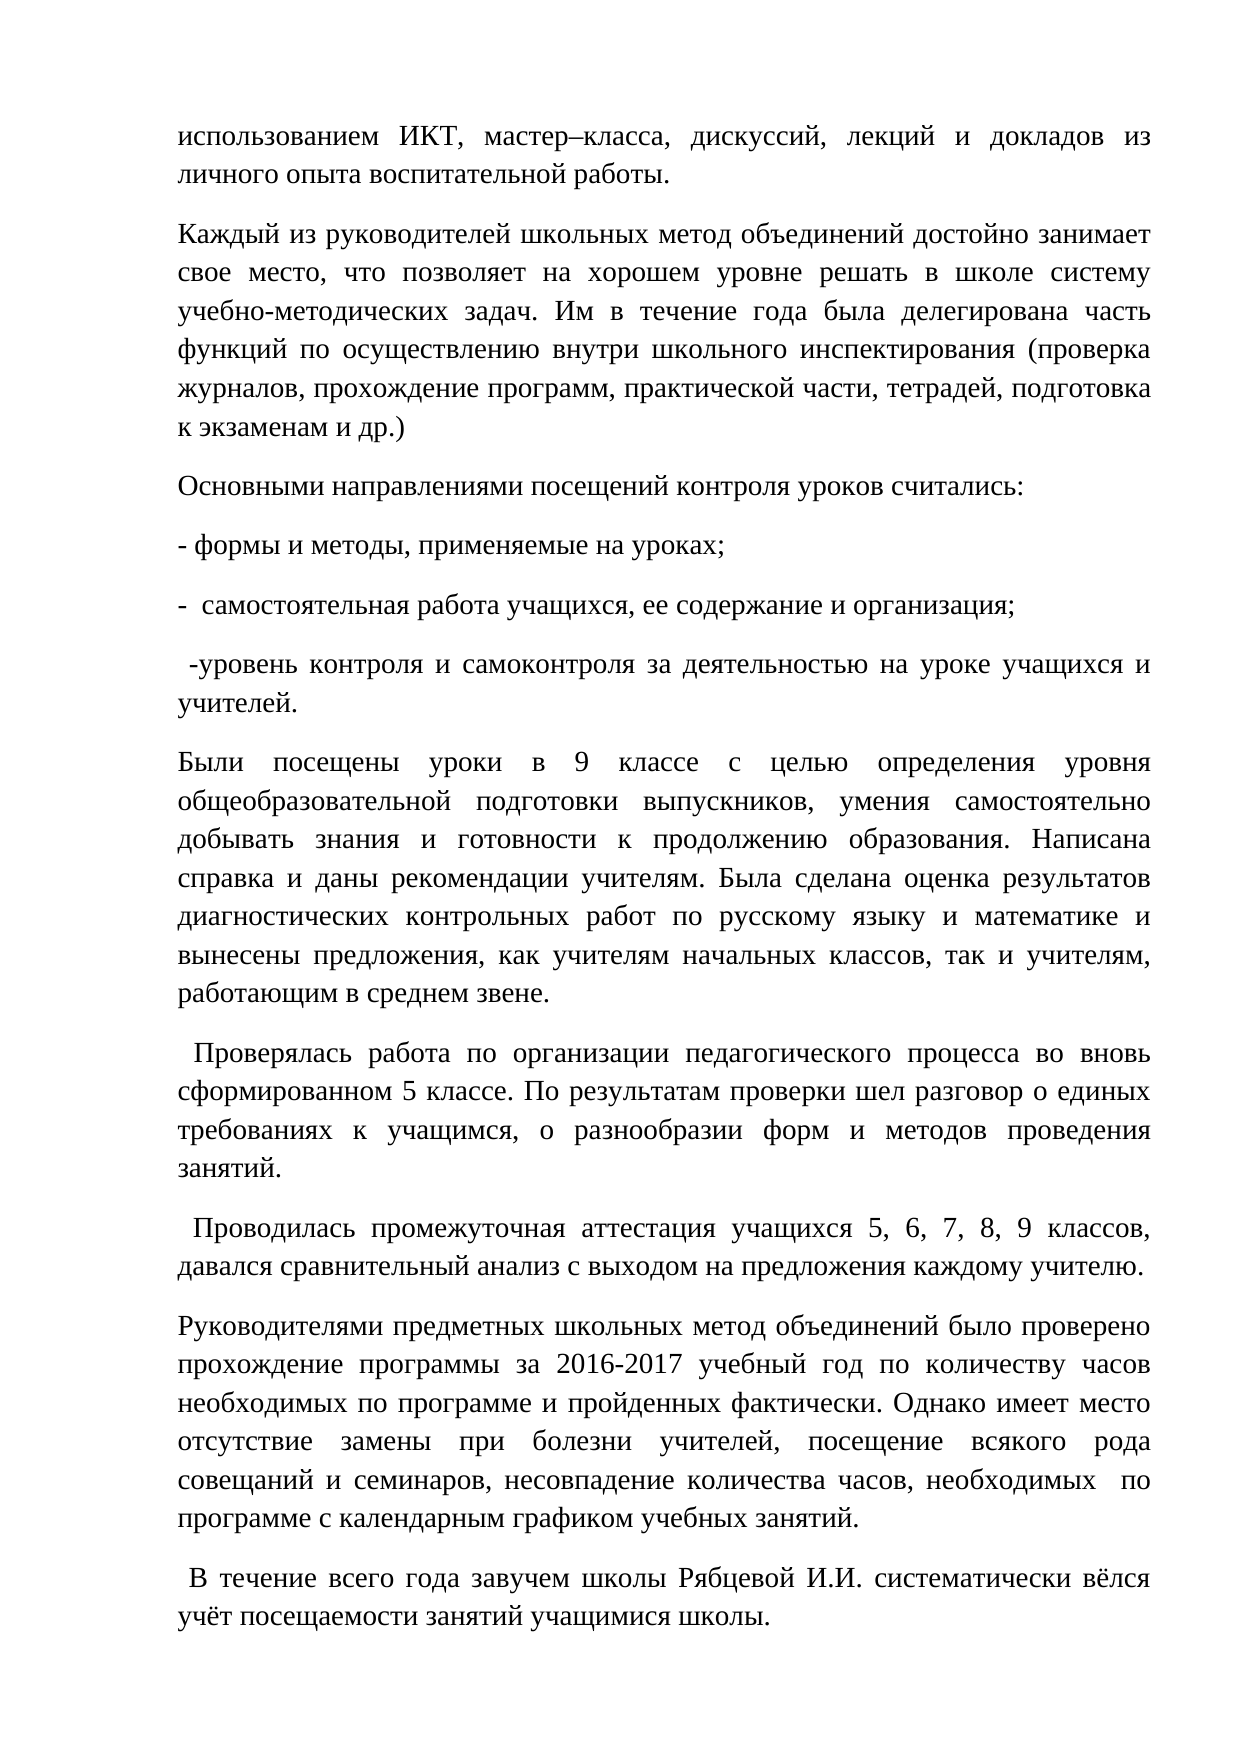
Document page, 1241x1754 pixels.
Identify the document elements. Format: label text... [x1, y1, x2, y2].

text -уровень контроля и самоконтроля за деятельностью на уроке учащихся и учителей. [177, 646, 1152, 718]
text Руководителями предметных школьных метод объединений было проверено прохождение программы за 2016-2017 учебный год по количеству часов необходимых по программе и пройденных фактически. Однако имеет место отсутствие замены при болезни учителей, посещение всякого рода совещаний и семинаров, несовпадение количества часов, необходимых по программе с календарным графиком учебных занятий. [177, 1308, 1152, 1534]
text Были посещены уроки в 9 классе с целью определения уровня общеобразовательной подготовки выпускников, умения самостоятельно добывать знания и готовности к продолжению образования. Написана справка и даны рекомендации учителям. Была сделана оценка результатов диагностических контрольных работ по русскому языку и математике и вынесены предложения, как учителям начальных классов, так и учителям, работающим в среднем звене. [177, 744, 1152, 1009]
text Каждый из руководителей школьных метод объединений достойно занимает свое место, что позволяет на хорошем уровне решать в школе систему учебно-методических задач. Им в течение года была делегирована часть функций по осуществлению внутри школьного инспектирования (проверка журналов, прохождение программ, практической части, тетрадей, подготовка к экзаменам и др.) [177, 216, 1152, 442]
text Основными направлениями посещений контроля уроков считались: [177, 468, 1152, 502]
text В течение всего года завучем школы Рябцевой И.И. систематически вёлся учёт посещаемости занятий учащимися школы. [177, 1560, 1152, 1632]
text - формы и методы, применяемые на уроках; [177, 527, 1152, 561]
text Проводилась промежуточная аттестация учащихся 5, 6, 7, 8, 9 классов, давался сравнительный анализ с выходом на предложения каждому учителю. [177, 1210, 1152, 1282]
text Проверялась работа по организации педагогического процесса во вновь сформированном 5 классе. По результатам проверки шел разговор о единых требованиях к учащимся, о разнообразии форм и методов проведения занятий. [177, 1035, 1152, 1184]
text - самостоятельная работа учащихся, ее содержание и организация; [177, 587, 1152, 620]
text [177, 118, 1152, 190]
